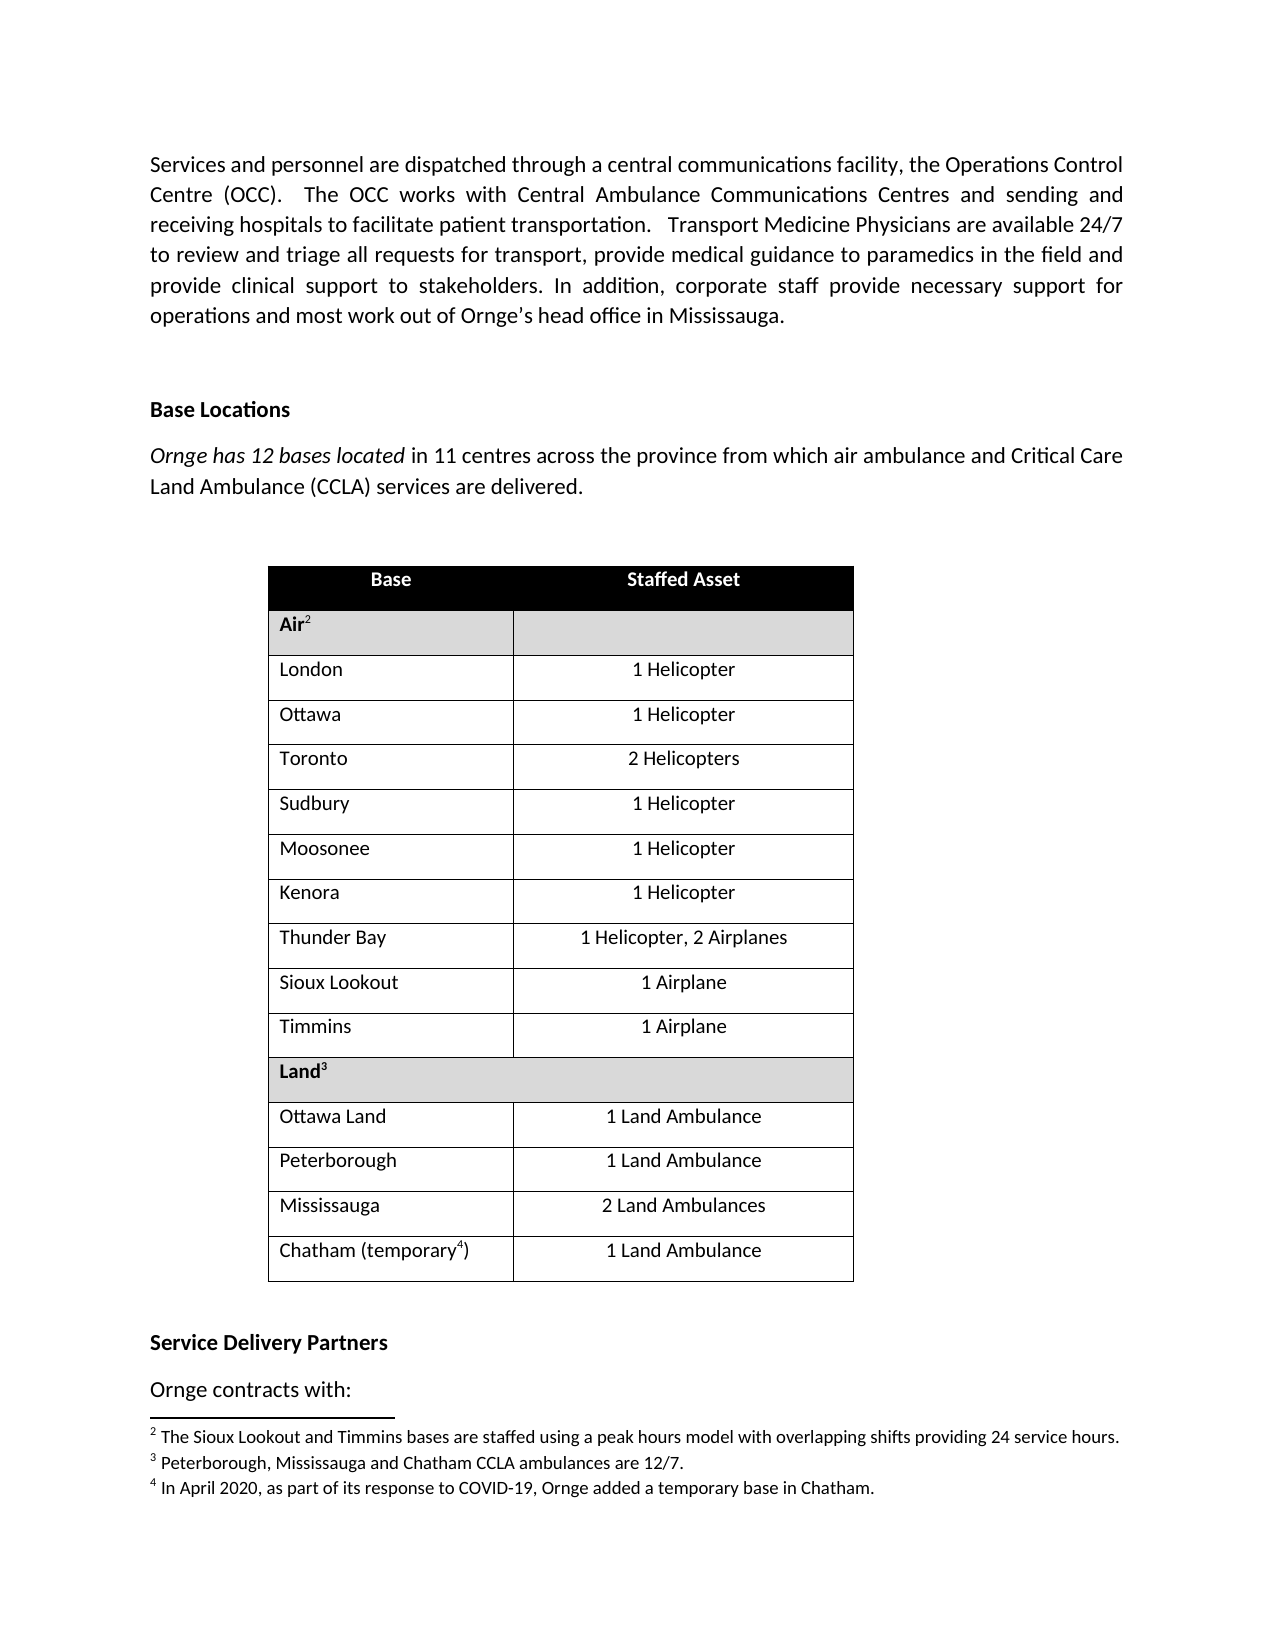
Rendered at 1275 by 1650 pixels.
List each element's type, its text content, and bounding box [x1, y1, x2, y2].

table_cell Peterborough [269, 1148, 513, 1191]
table_cell London [269, 656, 513, 700]
table_header Base [269, 567, 513, 610]
text Services and personnel are dispatched through a central communications facility, the Operations Control Centre (OCC). The OCC works with Central Ambulance Communications Centres and sending and receiving hospitals to facilitate patient transportation. Transport Medicine Physicians are available 24/7 to review and triage all requests for transport, provide medical guidance to paramedics in the field and provide clinical support to stakeholders. In addition, corporate staff provide necessary support for operations and most work out of Ornge’s head office in Mississauga. [150, 150, 1125, 329]
table_cell 1 Land Ambulance [514, 1237, 853, 1281]
text Service Delivery Partners [150, 1328, 1125, 1357]
table_cell Ottawa Land [269, 1103, 513, 1147]
table_header Staffed Asset [514, 567, 853, 610]
table_cell Kenora [269, 880, 513, 923]
table_cell 1 Helicopter [514, 880, 853, 923]
table_cell 1 Helicopter [514, 835, 853, 878]
table_cell Toronto [269, 745, 513, 789]
table_cell [514, 611, 853, 655]
table_cell 1 Land Ambulance [514, 1148, 853, 1191]
table_cell 1 Helicopter [514, 656, 853, 700]
table_cell 1 Airplane [514, 969, 853, 1012]
table_cell Moosonee [269, 835, 513, 878]
table_cell Chatham (temporary) [269, 1237, 513, 1281]
table_cell Mississauga [269, 1192, 513, 1236]
table_cell Sioux Lookout [269, 969, 513, 1012]
table_cell 2 Helicopters [514, 745, 853, 789]
table_cell Sudbury [269, 790, 513, 834]
table_cell 1 Helicopter, 2 Airplanes [514, 924, 853, 968]
table_cell Thunder Bay [269, 924, 513, 968]
text Ornge has 12 bases located in 11 centres across the province from which air ambulance and Critical Care Land Ambulance (CCLA) services are delivered. [150, 442, 1125, 500]
table_cell Timmins [269, 1014, 513, 1057]
table_cell Land [269, 1058, 853, 1102]
table_cell Air [269, 611, 513, 655]
table_cell 1 Land Ambulance [514, 1103, 853, 1147]
table_cell 1 Helicopter [514, 790, 853, 834]
table_cell 2 Land Ambulances [514, 1192, 853, 1236]
text Ornge contracts with: [150, 1375, 1125, 1403]
table_cell Ottawa [269, 701, 513, 744]
table_cell 1 Airplane [514, 1014, 853, 1057]
text Base Locations [150, 395, 1125, 423]
table_cell 1 Helicopter [514, 701, 853, 744]
